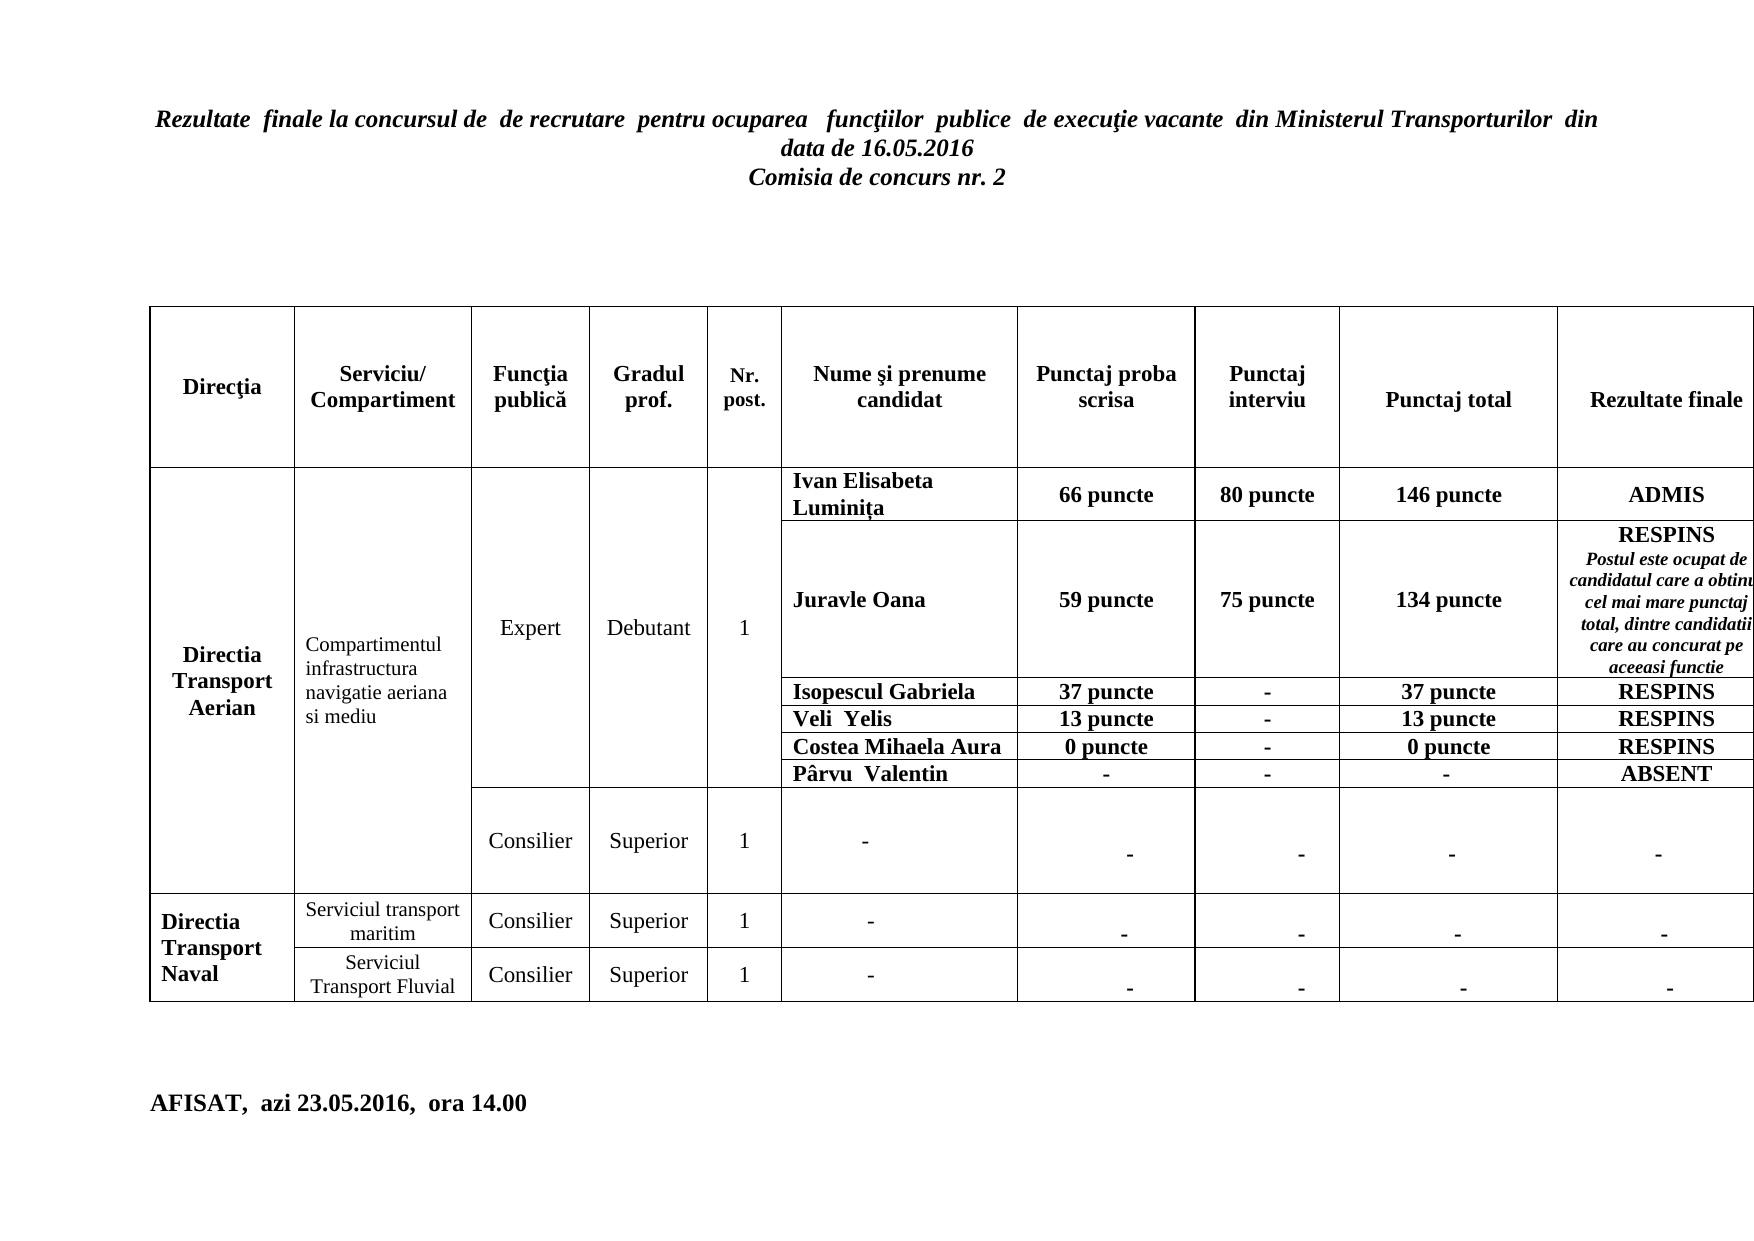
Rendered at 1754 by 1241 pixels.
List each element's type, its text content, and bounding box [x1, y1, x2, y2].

table_cell - [1340, 948, 1557, 1001]
table_cell - [1196, 706, 1339, 732]
table_cell Directia Transport Naval [151, 894, 294, 1001]
table_header Punctaj interviu [1196, 307, 1339, 467]
table_cell Consilier [472, 948, 589, 1001]
table_cell Veli Yelis [782, 706, 1017, 732]
table_cell Juravle Oana [782, 521, 1017, 677]
table_header Rezultate finale [1558, 307, 1753, 467]
table_cell RESPINS [1558, 706, 1753, 732]
text Rezultate finale la concursul de de recrutare pentru ocuparea funcţiilor publice de execuţie vacante din Ministerul Transporturilor din data de 16.05.2016 [150, 104, 1604, 162]
text AFISAT, azi 23.05.2016, ora 14.00 [150, 1088, 1604, 1117]
table_cell - [1558, 894, 1753, 947]
table_cell Compartimentul infrastructura navigatie aeriana si mediu [295, 468, 471, 893]
table_cell - [1558, 788, 1753, 893]
table_cell Costea Mihaela Aura [782, 733, 1017, 759]
table_header Serviciu/ Compartiment [295, 307, 471, 467]
table_cell Expert [472, 468, 589, 787]
table_cell 0 puncte [1018, 733, 1194, 759]
table_header Nr. post. [708, 307, 781, 467]
table_header Nume şi prenume candidat [782, 307, 1017, 467]
table_header Gradul prof. [590, 307, 707, 467]
table_cell - [782, 948, 1017, 1001]
table_cell - [1196, 894, 1339, 947]
table_cell - [1018, 894, 1194, 947]
table_cell - [1196, 788, 1339, 893]
table_cell Debutant [590, 468, 707, 787]
table_cell 59 puncte [1018, 521, 1194, 677]
table_header Punctaj total [1340, 307, 1557, 467]
table_cell - [1196, 733, 1339, 759]
table_cell 13 puncte [1018, 706, 1194, 732]
table_cell Superior [590, 948, 707, 1001]
table_header Direcţia [151, 307, 294, 467]
table_cell 37 puncte [1018, 678, 1194, 704]
table_cell Consilier [472, 788, 589, 893]
table_cell 66 puncte [1018, 468, 1194, 520]
table_cell Serviciul transport maritim [295, 894, 471, 947]
table_cell - [1018, 788, 1194, 893]
table_cell ABSENT [1558, 760, 1753, 787]
table_cell - [782, 894, 1017, 947]
table_cell - [1558, 948, 1753, 1001]
table_cell RESPINS [1558, 678, 1753, 704]
table_cell Superior [590, 788, 707, 893]
table_cell - [1018, 760, 1194, 787]
table_cell - [782, 788, 1017, 893]
table_cell 134 puncte [1340, 521, 1557, 677]
table_cell ADMIS [1558, 468, 1753, 520]
table_cell 0 puncte [1340, 733, 1557, 759]
table_cell - [1340, 788, 1557, 893]
table_cell Isopescul Gabriela [782, 678, 1017, 704]
table_cell Consilier [472, 894, 589, 947]
table_cell Ivan Elisabeta Luminița [782, 468, 1017, 520]
table_cell - [1340, 894, 1557, 947]
table_cell RESPINS [1558, 733, 1753, 759]
table_cell 1 [708, 788, 781, 893]
table_cell 13 puncte [1340, 706, 1557, 732]
table_cell - [1340, 760, 1557, 787]
table_cell 80 puncte [1196, 468, 1339, 520]
table_cell Pârvu Valentin [782, 760, 1017, 787]
table_cell 1 [708, 468, 781, 787]
table_header Punctaj proba scrisa [1018, 307, 1194, 467]
table_cell Superior [590, 894, 707, 947]
table_cell - [1018, 948, 1194, 1001]
table_header Funcţia publică [472, 307, 589, 467]
text Comisia de concurs nr. 2 [150, 162, 1604, 191]
table_cell 37 puncte [1340, 678, 1557, 704]
table_cell 1 [708, 948, 781, 1001]
table_cell 75 puncte [1196, 521, 1339, 677]
table_cell 146 puncte [1340, 468, 1557, 520]
table_cell Directia Transport Aerian [151, 468, 294, 893]
table_cell - [1196, 678, 1339, 704]
table_cell - [1196, 760, 1339, 787]
table_cell RESPINS Postul este ocupat de candidatul care a obtinut cel mai mare punctaj total, dintre candidatii care au concurat pe aceeasi functie [1558, 521, 1753, 677]
table_cell Serviciul Transport Fluvial [295, 948, 471, 1001]
table_cell - [1196, 948, 1339, 1001]
table_cell 1 [708, 894, 781, 947]
